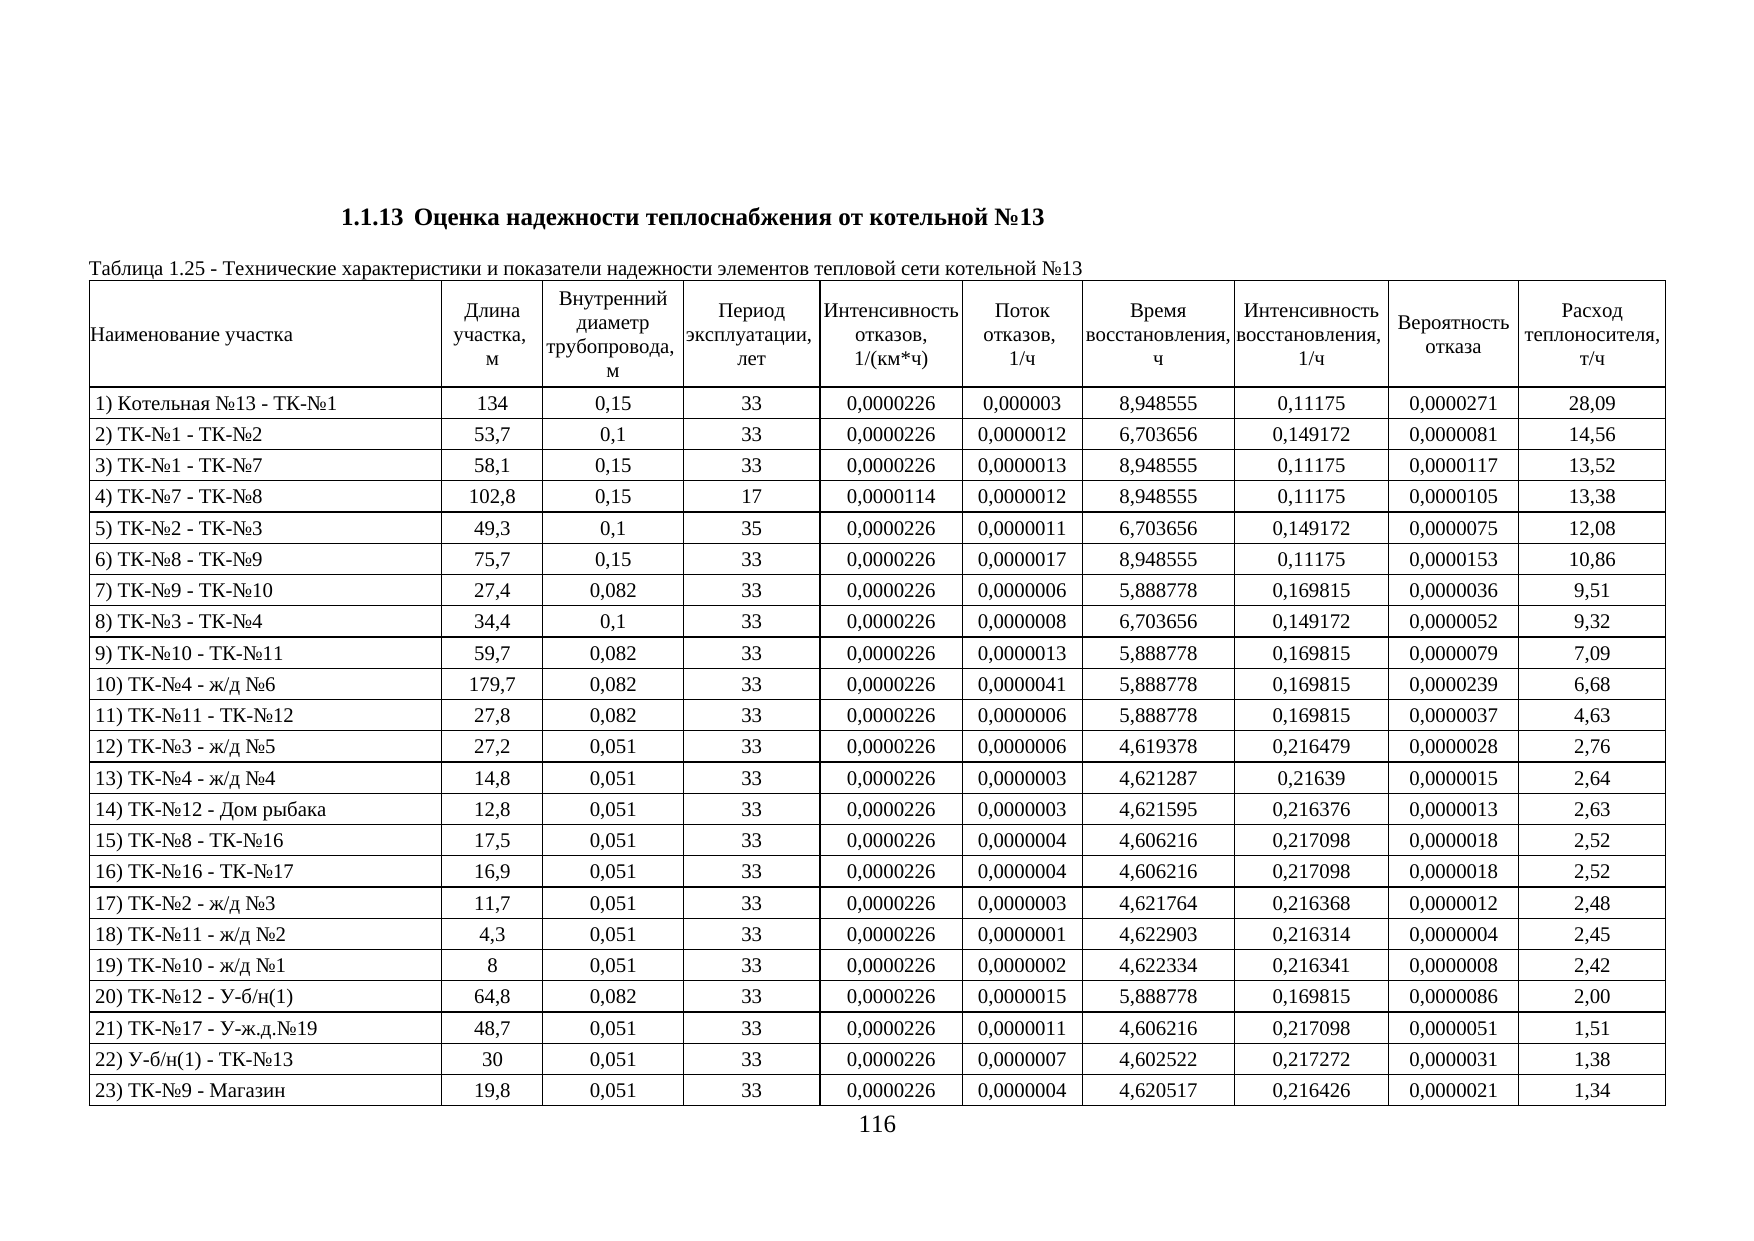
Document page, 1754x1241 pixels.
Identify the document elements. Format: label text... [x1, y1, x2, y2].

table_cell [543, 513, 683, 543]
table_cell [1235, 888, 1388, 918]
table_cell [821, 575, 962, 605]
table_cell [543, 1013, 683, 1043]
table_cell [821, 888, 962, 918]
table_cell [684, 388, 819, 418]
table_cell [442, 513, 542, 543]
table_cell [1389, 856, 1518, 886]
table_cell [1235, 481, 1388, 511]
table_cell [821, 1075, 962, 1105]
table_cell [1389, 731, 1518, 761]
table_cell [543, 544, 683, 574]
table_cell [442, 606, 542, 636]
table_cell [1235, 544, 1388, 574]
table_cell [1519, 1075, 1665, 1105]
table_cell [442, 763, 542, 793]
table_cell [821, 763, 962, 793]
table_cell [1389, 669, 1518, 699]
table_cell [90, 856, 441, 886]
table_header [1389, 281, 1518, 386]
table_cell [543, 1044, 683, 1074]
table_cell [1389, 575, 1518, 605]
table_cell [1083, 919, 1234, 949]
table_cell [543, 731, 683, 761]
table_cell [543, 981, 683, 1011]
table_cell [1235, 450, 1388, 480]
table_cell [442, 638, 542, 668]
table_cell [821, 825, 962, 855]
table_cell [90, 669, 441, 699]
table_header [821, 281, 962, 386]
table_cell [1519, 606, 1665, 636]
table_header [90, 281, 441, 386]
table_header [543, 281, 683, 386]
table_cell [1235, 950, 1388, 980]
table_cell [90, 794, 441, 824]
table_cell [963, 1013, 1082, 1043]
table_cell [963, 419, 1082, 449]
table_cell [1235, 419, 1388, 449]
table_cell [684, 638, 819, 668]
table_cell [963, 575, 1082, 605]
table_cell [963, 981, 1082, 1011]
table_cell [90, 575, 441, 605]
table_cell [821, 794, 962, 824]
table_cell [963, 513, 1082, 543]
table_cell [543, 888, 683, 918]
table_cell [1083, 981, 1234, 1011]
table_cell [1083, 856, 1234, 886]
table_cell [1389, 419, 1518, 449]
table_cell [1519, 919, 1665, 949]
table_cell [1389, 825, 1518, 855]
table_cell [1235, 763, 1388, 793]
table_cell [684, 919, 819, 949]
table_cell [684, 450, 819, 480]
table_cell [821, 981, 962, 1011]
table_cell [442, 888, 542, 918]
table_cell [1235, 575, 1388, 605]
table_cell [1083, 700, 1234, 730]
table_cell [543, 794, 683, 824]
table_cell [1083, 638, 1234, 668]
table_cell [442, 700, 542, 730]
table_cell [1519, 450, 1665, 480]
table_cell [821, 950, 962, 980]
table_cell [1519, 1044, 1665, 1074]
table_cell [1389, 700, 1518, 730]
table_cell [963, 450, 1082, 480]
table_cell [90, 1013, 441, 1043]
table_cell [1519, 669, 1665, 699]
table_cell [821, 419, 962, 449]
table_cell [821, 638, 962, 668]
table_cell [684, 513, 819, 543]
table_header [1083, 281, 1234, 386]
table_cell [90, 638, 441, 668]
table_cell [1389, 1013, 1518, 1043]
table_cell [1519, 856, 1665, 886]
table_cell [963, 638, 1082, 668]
subtitle Оценка надежности теплоснабжения от котельной №13 [341, 202, 1665, 231]
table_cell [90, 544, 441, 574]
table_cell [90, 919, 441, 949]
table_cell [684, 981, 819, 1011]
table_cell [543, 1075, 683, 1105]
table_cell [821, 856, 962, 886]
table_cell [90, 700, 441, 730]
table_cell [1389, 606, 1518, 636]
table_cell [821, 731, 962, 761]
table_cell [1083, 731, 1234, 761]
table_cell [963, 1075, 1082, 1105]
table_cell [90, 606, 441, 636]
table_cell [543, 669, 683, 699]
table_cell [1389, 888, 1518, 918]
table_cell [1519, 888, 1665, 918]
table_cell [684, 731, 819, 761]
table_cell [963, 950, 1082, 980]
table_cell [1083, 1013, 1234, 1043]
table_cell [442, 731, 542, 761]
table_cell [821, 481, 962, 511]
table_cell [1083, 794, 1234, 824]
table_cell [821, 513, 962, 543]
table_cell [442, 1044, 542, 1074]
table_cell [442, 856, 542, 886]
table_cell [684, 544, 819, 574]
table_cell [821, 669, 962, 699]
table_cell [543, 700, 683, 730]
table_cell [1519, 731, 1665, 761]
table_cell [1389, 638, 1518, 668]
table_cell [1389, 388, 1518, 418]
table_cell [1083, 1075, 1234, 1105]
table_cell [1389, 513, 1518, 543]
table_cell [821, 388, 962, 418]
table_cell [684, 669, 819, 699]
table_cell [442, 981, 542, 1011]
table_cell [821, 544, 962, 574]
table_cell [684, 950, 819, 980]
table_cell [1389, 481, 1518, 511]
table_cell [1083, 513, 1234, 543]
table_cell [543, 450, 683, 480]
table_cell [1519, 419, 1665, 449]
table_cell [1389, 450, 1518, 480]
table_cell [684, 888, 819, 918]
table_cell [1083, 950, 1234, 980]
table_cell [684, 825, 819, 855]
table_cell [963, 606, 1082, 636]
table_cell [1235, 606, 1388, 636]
text Таблица 1.25 - Технические характеристики и показатели надежности элементов тепловой сети котельной №13 [89, 256, 1665, 280]
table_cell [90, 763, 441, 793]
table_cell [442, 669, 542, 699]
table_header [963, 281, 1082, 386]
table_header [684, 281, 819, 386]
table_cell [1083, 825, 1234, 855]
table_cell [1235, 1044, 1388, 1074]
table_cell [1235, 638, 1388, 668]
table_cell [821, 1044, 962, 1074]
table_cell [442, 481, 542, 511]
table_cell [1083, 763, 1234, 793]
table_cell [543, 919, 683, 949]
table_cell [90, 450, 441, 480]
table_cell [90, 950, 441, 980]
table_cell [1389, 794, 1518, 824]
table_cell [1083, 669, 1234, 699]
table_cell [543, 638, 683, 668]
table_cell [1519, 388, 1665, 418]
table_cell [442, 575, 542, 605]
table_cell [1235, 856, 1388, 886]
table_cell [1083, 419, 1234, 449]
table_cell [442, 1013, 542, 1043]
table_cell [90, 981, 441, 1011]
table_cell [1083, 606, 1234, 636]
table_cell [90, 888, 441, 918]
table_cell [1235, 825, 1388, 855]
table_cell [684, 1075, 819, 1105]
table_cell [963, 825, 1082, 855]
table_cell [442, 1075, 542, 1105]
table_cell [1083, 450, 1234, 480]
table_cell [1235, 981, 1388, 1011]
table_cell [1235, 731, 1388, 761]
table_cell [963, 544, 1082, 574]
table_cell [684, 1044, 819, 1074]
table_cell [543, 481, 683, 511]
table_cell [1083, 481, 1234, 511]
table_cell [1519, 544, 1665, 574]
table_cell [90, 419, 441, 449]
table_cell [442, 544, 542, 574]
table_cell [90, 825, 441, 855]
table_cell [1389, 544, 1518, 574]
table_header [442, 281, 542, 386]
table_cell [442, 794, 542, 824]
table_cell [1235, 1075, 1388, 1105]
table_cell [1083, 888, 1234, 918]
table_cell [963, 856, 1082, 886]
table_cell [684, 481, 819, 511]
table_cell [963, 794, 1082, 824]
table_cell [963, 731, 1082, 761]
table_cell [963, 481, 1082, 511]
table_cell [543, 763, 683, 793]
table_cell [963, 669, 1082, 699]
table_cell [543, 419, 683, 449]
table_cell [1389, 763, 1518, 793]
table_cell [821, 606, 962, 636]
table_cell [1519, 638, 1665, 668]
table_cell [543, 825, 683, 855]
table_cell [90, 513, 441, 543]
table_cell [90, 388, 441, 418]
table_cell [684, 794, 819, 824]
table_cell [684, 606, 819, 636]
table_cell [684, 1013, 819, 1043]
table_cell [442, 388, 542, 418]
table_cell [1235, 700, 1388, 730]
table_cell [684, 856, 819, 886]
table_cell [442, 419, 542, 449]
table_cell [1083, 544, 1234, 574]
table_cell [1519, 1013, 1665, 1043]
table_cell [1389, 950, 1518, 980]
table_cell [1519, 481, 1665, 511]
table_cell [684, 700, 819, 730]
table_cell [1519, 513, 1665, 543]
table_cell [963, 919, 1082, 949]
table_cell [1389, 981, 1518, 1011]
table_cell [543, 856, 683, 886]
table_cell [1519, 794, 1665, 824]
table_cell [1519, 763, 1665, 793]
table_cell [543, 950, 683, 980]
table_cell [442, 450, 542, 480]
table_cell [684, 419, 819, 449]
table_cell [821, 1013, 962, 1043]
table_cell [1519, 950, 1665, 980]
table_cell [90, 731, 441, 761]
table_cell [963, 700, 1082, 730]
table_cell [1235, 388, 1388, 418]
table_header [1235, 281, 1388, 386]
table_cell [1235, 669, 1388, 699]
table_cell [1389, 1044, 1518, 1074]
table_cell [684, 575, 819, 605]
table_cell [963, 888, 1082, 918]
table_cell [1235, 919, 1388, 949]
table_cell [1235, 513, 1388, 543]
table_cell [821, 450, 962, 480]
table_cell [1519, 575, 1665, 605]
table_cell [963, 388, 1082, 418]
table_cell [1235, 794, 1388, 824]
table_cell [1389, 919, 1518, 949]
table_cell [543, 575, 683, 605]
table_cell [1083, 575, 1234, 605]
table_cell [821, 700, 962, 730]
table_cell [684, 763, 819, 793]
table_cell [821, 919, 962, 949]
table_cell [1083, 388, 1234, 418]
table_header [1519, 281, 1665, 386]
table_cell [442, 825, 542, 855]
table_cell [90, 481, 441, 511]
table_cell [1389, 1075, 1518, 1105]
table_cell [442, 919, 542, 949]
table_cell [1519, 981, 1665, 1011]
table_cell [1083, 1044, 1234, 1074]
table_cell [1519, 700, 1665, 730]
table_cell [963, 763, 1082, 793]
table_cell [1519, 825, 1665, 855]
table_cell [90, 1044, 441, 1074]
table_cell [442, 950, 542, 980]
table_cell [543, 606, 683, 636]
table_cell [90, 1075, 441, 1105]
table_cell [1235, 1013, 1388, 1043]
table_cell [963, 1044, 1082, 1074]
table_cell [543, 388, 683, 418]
